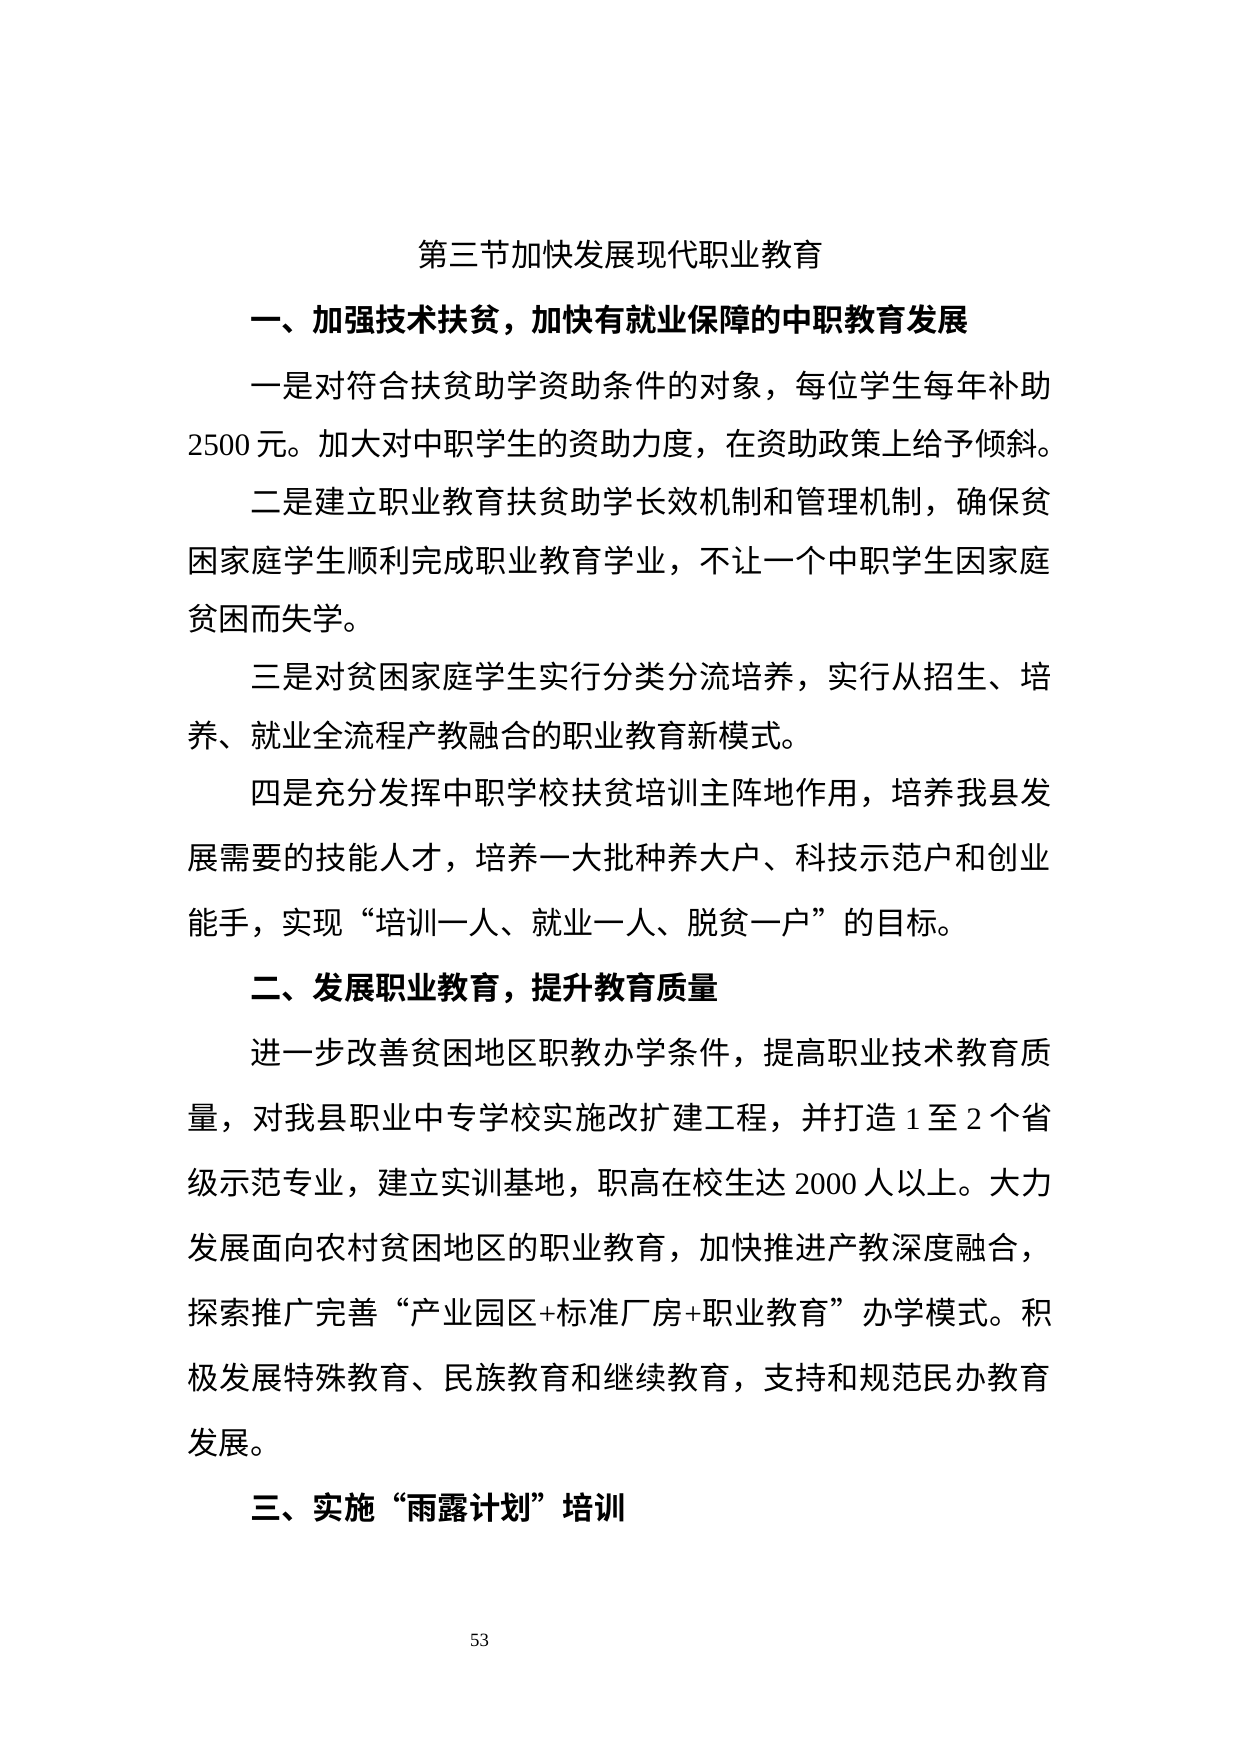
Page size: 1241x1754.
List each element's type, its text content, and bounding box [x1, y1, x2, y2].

text 进一步改善贫困地区职教办学条件，提高职业技术教育质量，对我县职业中专学校实施改扩建工程，并打造1至2个省级示范专业，建立实训基地，职高在校生达2000人以上。大力发展面向农村贫困地区的职业教育，加快推进产教深度融合，探索推广完善“产业园区+标准厂房+职业教育”办学模式。积极发展特殊教育、民族教育和继续教育，支持和规范民办教育发展。 [187, 1019, 1053, 1474]
text 一是对符合扶贫助学资助条件的对象，每位学生每年补助2500元。加大对中职学生的资助力度，在资助政策上给予倾斜。 [187, 350, 1053, 467]
text 二是建立职业教育扶贫助学长效机制和管理机制，确保贫困家庭学生顺利完成职业教育学业，不让一个中职学生因家庭贫困而失学。 [187, 467, 1053, 642]
text 三是对贫困家庭学生实行分类分流培养，实行从招生、培养、就业全流程产教融合的职业教育新模式。 [187, 642, 1053, 759]
text 二、发展职业教育，提升教育质量 [187, 954, 1053, 1019]
text 三、实施“雨露计划”培训 [187, 1474, 1053, 1539]
text 第三节加快发展现代职业教育 [187, 220, 1053, 285]
text 四是充分发挥中职学校扶贫培训主阵地作用，培养我县发展需要的技能人才，培养一大批种养大户、科技示范户和创业能手，实现“培训一人、就业一人、脱贫一户”的目标。 [187, 759, 1053, 954]
text 一、加强技术扶贫，加快有就业保障的中职教育发展 [187, 285, 1053, 350]
